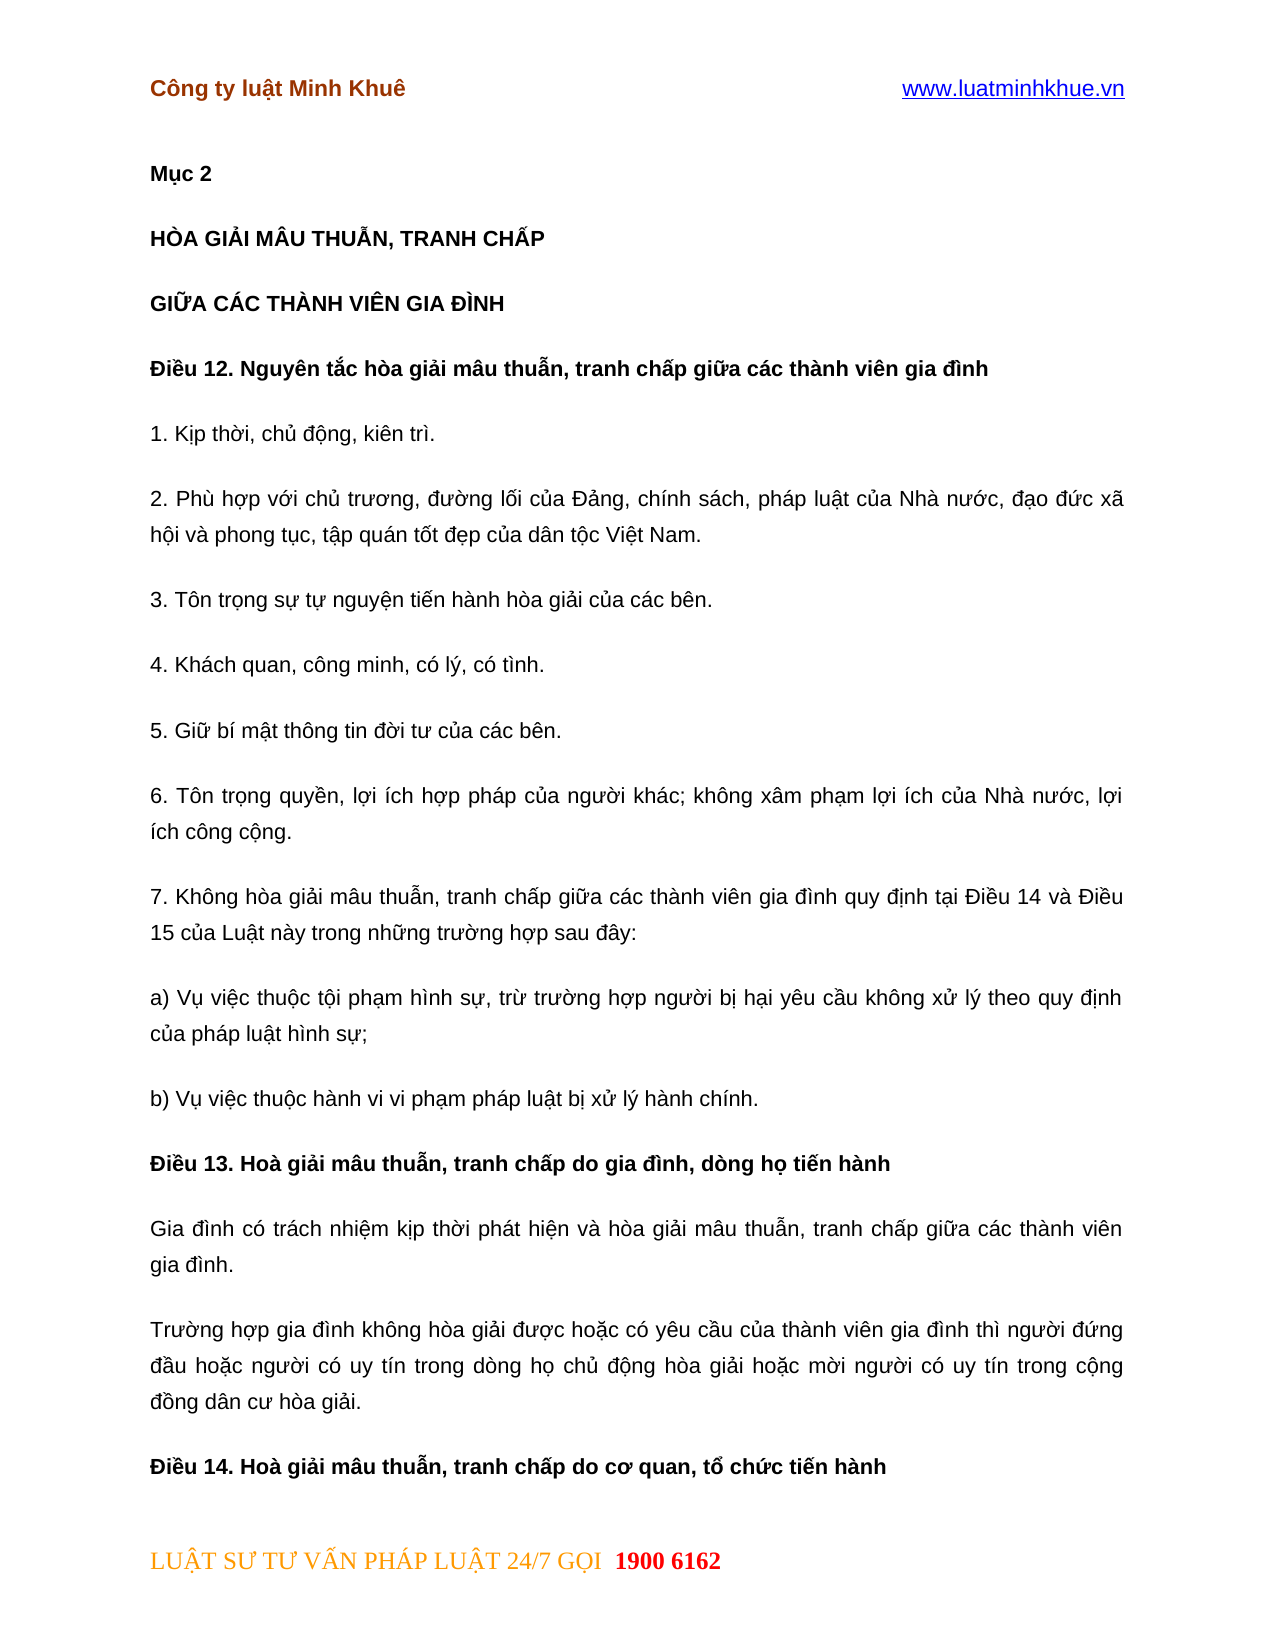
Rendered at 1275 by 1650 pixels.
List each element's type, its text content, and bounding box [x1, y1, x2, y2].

text 5. Giữ bí mật thông tin đời tư của các bên. [150, 707, 1125, 743]
text 7. Không hòa giải mâu thuẫn, tranh chấp giữa các thành viên gia đình quy định tại Điều 14 và Điều 15 của Luật này trong những trường hợp sau đây: [150, 873, 1125, 945]
text Điều 14. Hoà giải mâu thuẫn, tranh chấp do cơ quan, tổ chức tiến hành [150, 1443, 1125, 1479]
text HÒA GIẢI MÂU THUẪN, TRANH CHẤP [150, 215, 1125, 251]
text Điều 12. Nguyên tắc hòa giải mâu thuẫn, tranh chấp giữa các thành viên gia đình [150, 345, 1125, 381]
text 3. Tôn trọng sự tự nguyện tiến hành hòa giải của các bên. [150, 577, 1125, 612]
text b) Vụ việc thuộc hành vi vi phạm pháp luật bị xử lý hành chính. [150, 1075, 1125, 1111]
text 1. Kịp thời, chủ động, kiên trì. [150, 410, 1125, 446]
text 4. Khách quan, công minh, có lý, có tình. [150, 642, 1125, 678]
text Điều 13. Hoà giải mâu thuẫn, tranh chấp do gia đình, dòng họ tiến hành [150, 1140, 1125, 1176]
text GIỮA CÁC THÀNH VIÊN GIA ĐÌNH [150, 280, 1125, 316]
text 6. Tôn trọng quyền, lợi ích hợp pháp của người khác; không xâm phạm lợi ích của Nhà nước, lợi ích công cộng. [150, 772, 1125, 844]
text a) Vụ việc thuộc tội phạm hình sự, trừ trường hợp người bị hại yêu cầu không xử lý theo quy định của pháp luật hình sự; [150, 974, 1125, 1046]
text 2. Phù hợp với chủ trương, đường lối của Đảng, chính sách, pháp luật của Nhà nước, đạo đức xã hội và phong tục, tập quán tốt đẹp của dân tộc Việt Nam. [150, 476, 1125, 547]
text Mục 2 [150, 150, 1125, 186]
text Gia đình có trách nhiệm kịp thời phát hiện và hòa giải mâu thuẫn, tranh chấp giữa các thành viên gia đình. [150, 1205, 1125, 1277]
text Trường hợp gia đình không hòa giải được hoặc có yêu cầu của thành viên gia đình thì người đứng đầu hoặc người có uy tín trong dòng họ chủ động hòa giải hoặc mời người có uy tín trong cộng đồng dân cư hòa giải. [150, 1306, 1125, 1414]
